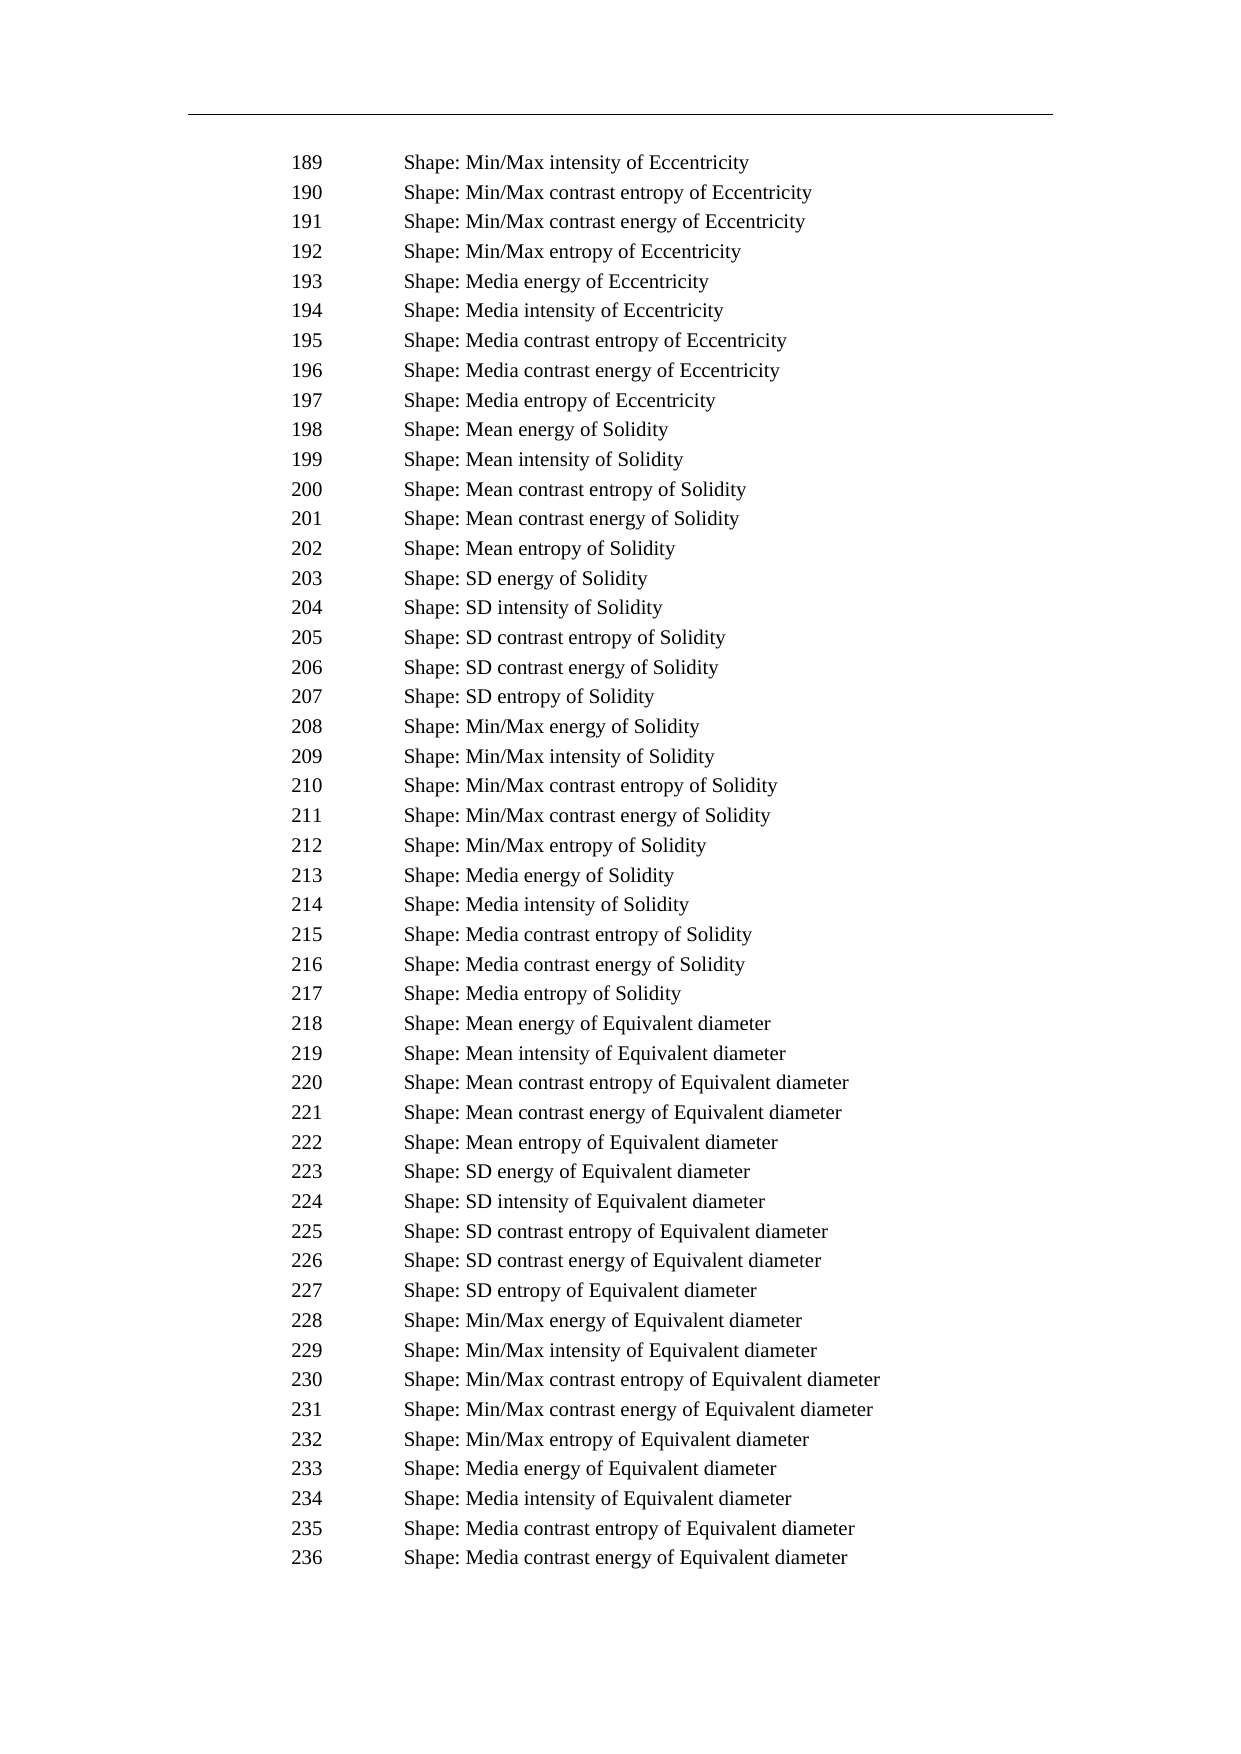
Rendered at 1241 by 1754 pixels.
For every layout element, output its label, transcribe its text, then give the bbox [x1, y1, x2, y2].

table_cell Shape: Min/Max contrast energy of Eccentricity [392, 209, 960, 239]
table_cell Shape: Mean contrast entropy of Equivalent diameter [392, 1070, 960, 1100]
table_cell Shape: Min/Max intensity of Equivalent diameter [392, 1338, 960, 1367]
table_cell Shape: Media intensity of Eccentricity [392, 299, 960, 328]
table_cell 213 [280, 863, 392, 892]
table_cell 232 [280, 1427, 392, 1456]
table_cell 190 [280, 180, 392, 209]
table_cell Shape: Mean entropy of Equivalent diameter [392, 1130, 960, 1159]
table_cell Shape: Media energy of Solidity [392, 863, 960, 892]
table_cell 215 [280, 922, 392, 952]
table_cell Shape: SD intensity of Equivalent diameter [392, 1189, 960, 1219]
table_cell Shape: Min/Max intensity of Eccentricity [392, 150, 960, 180]
table_cell Shape: Media entropy of Solidity [392, 981, 960, 1011]
table_cell 199 [280, 447, 392, 477]
table_cell 225 [280, 1219, 392, 1248]
table_cell 200 [280, 477, 392, 506]
table_cell 189 [280, 150, 392, 180]
table_cell Shape: SD contrast entropy of Equivalent diameter [392, 1219, 960, 1248]
table_cell 205 [280, 625, 392, 655]
table_cell Shape: Media contrast energy of Solidity [392, 952, 960, 981]
table_cell 206 [280, 655, 392, 684]
table_cell 221 [280, 1100, 392, 1130]
table_cell 191 [280, 209, 392, 239]
table_cell 204 [280, 595, 392, 625]
table_cell Shape: Media contrast energy of Eccentricity [392, 358, 960, 387]
table_cell Shape: Min/Max contrast energy of Solidity [392, 803, 960, 833]
table_cell 216 [280, 952, 392, 981]
table_cell Shape: Min/Max intensity of Solidity [392, 744, 960, 773]
table_cell 214 [280, 892, 392, 922]
table_cell 224 [280, 1189, 392, 1219]
table_cell Shape: Min/Max entropy of Solidity [392, 833, 960, 862]
table_cell 195 [280, 328, 392, 358]
table_cell Shape: Mean contrast energy of Solidity [392, 506, 960, 536]
table_cell Shape: Mean energy of Equivalent diameter [392, 1011, 960, 1041]
table_cell 212 [280, 833, 392, 862]
table_cell 201 [280, 506, 392, 536]
table_cell Shape: Mean entropy of Solidity [392, 536, 960, 566]
table_cell Shape: Media energy of Equivalent diameter [392, 1456, 960, 1486]
table_cell Shape: Min/Max entropy of Equivalent diameter [392, 1427, 960, 1456]
table_cell Shape: Mean energy of Solidity [392, 417, 960, 447]
table_cell 196 [280, 358, 392, 387]
table_cell 217 [280, 981, 392, 1011]
table_cell Shape: SD entropy of Solidity [392, 684, 960, 714]
table_cell Shape: Media contrast entropy of Solidity [392, 922, 960, 952]
table_cell 219 [280, 1041, 392, 1070]
table_cell Shape: Media energy of Eccentricity [392, 269, 960, 298]
table_cell 202 [280, 536, 392, 566]
table_cell 218 [280, 1011, 392, 1041]
table_cell 223 [280, 1159, 392, 1189]
table_cell Shape: SD contrast energy of Equivalent diameter [392, 1249, 960, 1278]
table_cell Shape: SD entropy of Equivalent diameter [392, 1278, 960, 1308]
table_cell Shape: SD intensity of Solidity [392, 595, 960, 625]
table_cell 194 [280, 299, 392, 328]
table_cell Shape: Mean intensity of Solidity [392, 447, 960, 477]
table_cell Shape: Min/Max contrast entropy of Equivalent diameter [392, 1367, 960, 1397]
table_cell 210 [280, 774, 392, 803]
table_cell 208 [280, 714, 392, 744]
table_cell Shape: Min/Max energy of Solidity [392, 714, 960, 744]
table_cell 230 [280, 1367, 392, 1397]
table_cell 193 [280, 269, 392, 298]
table_cell Shape: SD contrast energy of Solidity [392, 655, 960, 684]
table_cell 220 [280, 1070, 392, 1100]
table_cell Shape: Media contrast entropy of Equivalent diameter [392, 1516, 960, 1545]
table_cell 233 [280, 1456, 392, 1486]
table_cell Shape: Media contrast energy of Equivalent diameter [392, 1545, 960, 1575]
table_cell Shape: Min/Max entropy of Eccentricity [392, 239, 960, 269]
table_cell 236 [280, 1545, 392, 1575]
table_cell Shape: Mean intensity of Equivalent diameter [392, 1041, 960, 1070]
table_cell Shape: Media contrast entropy of Eccentricity [392, 328, 960, 358]
table_cell 228 [280, 1308, 392, 1337]
table_cell Shape: Min/Max energy of Equivalent diameter [392, 1308, 960, 1337]
table_cell 192 [280, 239, 392, 269]
table_cell 234 [280, 1486, 392, 1516]
table_cell 203 [280, 566, 392, 595]
table_cell 226 [280, 1249, 392, 1278]
table_cell Shape: Mean contrast energy of Equivalent diameter [392, 1100, 960, 1130]
table_cell Shape: SD energy of Equivalent diameter [392, 1159, 960, 1189]
table_cell 235 [280, 1516, 392, 1545]
table_cell 222 [280, 1130, 392, 1159]
table_cell Shape: Media intensity of Solidity [392, 892, 960, 922]
table_cell 227 [280, 1278, 392, 1308]
table_cell Shape: Min/Max contrast entropy of Eccentricity [392, 180, 960, 209]
table_cell 197 [280, 388, 392, 417]
table_cell Shape: SD contrast entropy of Solidity [392, 625, 960, 655]
table_cell Shape: Media entropy of Eccentricity [392, 388, 960, 417]
table_cell 198 [280, 417, 392, 447]
table_cell Shape: Min/Max contrast entropy of Solidity [392, 774, 960, 803]
table_cell Shape: SD energy of Solidity [392, 566, 960, 595]
table_cell 211 [280, 803, 392, 833]
table_cell 209 [280, 744, 392, 773]
table_cell Shape: Media intensity of Equivalent diameter [392, 1486, 960, 1516]
table_cell 207 [280, 684, 392, 714]
table_cell Shape: Mean contrast entropy of Solidity [392, 477, 960, 506]
table_cell 229 [280, 1338, 392, 1367]
table_cell Shape: Min/Max contrast energy of Equivalent diameter [392, 1397, 960, 1427]
table_cell 231 [280, 1397, 392, 1427]
